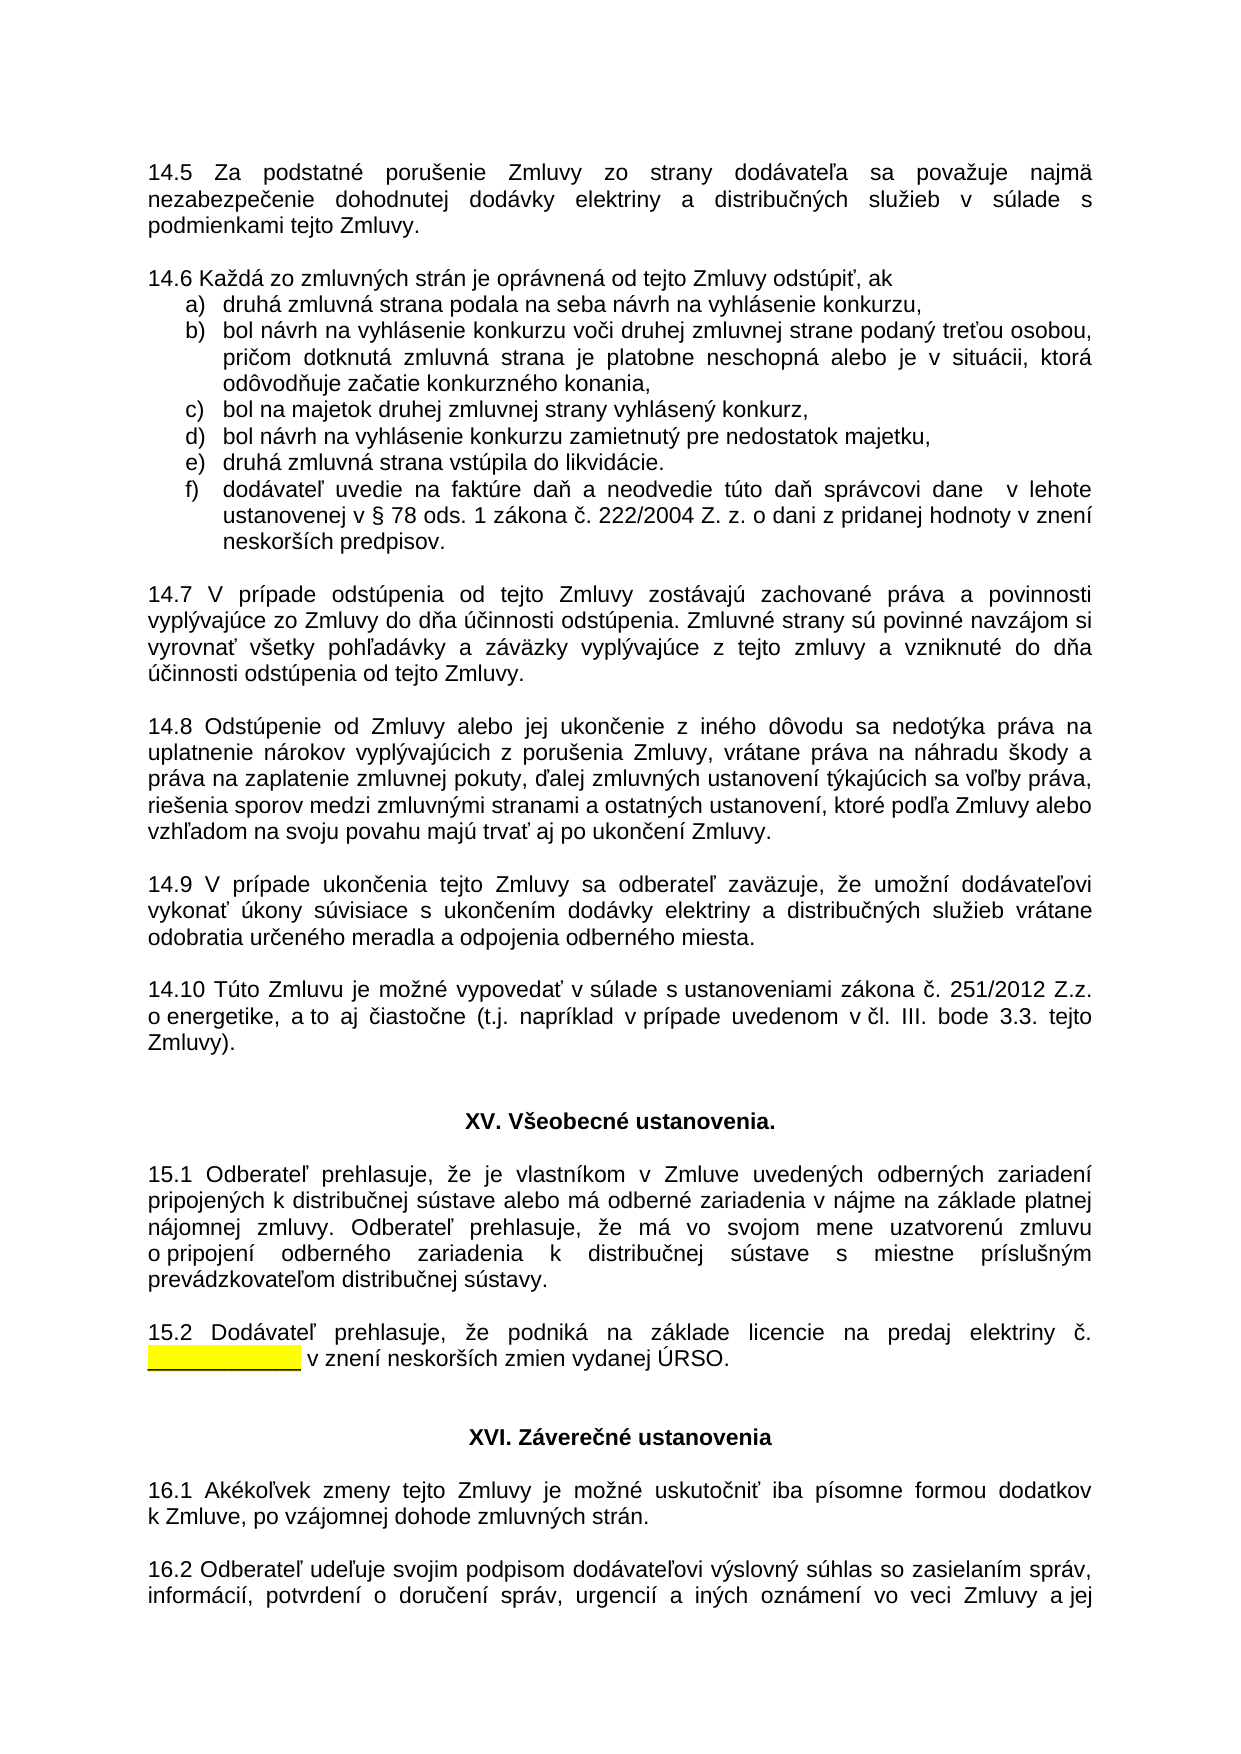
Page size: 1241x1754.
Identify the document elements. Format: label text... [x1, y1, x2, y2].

text 14.8 Odstúpenie od Zmluvy alebo jej ukončenie z iného dôvodu sa nedotýka práva na uplatnenie nárokov vyplývajúcich z porušenia Zmluvy, vrátane práva na náhradu škody a práva na zaplatenie zmluvnej pokuty, ďalej zmluvných ustanovení týkajúcich sa voľby práva, riešenia sporov medzi zmluvnými stranami a ostatných ustanovení, ktoré podľa Zmluvy alebo vzhľadom na svoju povahu majú trvať aj po ukončení Zmluvy. [148, 713, 1093, 844]
list bol návrh na vyhlásenie konkurzu zamietnutý pre nedostatok majetku, [185, 423, 1093, 449]
text XV. Všeobecné ustanovenia. [148, 1108, 1093, 1134]
text 14.7 V prípade odstúpenia od tejto Zmluvy zostávajú zachované práva a povinnosti vyplývajúce zo Zmluvy do dňa účinnosti odstúpenia. Zmluvné strany sú povinné navzájom si vyrovnať všetky pohľadávky a záväzky vyplývajúce z tejto zmluvy a vzniknuté do dňa účinnosti odstúpenia od tejto Zmluvy. [148, 581, 1093, 686]
text XVI. Záverečné ustanovenia [148, 1424, 1093, 1451]
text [148, 1556, 1093, 1609]
list druhá zmluvná strana vstúpila do likvidácie. [185, 449, 1093, 476]
text 14.9 V prípade ukončenia tejto Zmluvy sa odberateľ zaväzuje, že umožní dodávateľovi vykonať úkony súvisiace s ukončením dodávky elektriny a distribučných služieb vrátane odobratia určeného meradla a odpojenia odberného miesta. [148, 871, 1093, 950]
list bol na majetok druhej zmluvnej strany vyhlásený konkurz, [185, 396, 1093, 423]
text 16.1 Akékoľvek zmeny tejto Zmluvy je možné uskutočniť iba písomne formou dodatkov k Zmluve, po vzájomnej dohode zmluvných strán. [148, 1477, 1093, 1530]
text 14.10 Túto Zmluvu je možné vypovedať v súlade s ustanoveniami zákona č. 251/2012 Z.z. o energetike, a to aj čiastočne (t.j. napríklad v prípade uvedenom v čl. III. bode 3.3. tejto Zmluvy). [148, 976, 1093, 1055]
text 14.6 Každá zo zmluvných strán je oprávnená od tejto Zmluvy odstúpiť, ak [148, 265, 1093, 291]
text 14.5 Za podstatné porušenie Zmluvy zo strany dodávateľa sa považuje najmä nezabezpečenie dohodnutej dodávky elektriny a distribučných služieb v súlade s podmienkami tejto Zmluvy. [148, 159, 1093, 238]
list druhá zmluvná strana podala na seba návrh na vyhlásenie konkurzu, [185, 291, 1093, 317]
list bol návrh na vyhlásenie konkurzu voči druhej zmluvnej strane podaný treťou osobou, pričom dotknutá zmluvná strana je platobne neschopná alebo je v situácii, ktorá odôvodňuje začatie konkurzného konania, [185, 317, 1093, 396]
text 15.1 Odberateľ prehlasuje, že je vlastníkom v Zmluve uvedených odberných zariadení pripojených k distribučnej sústave alebo má odberné zariadenia v nájme na základe platnej nájomnej zmluvy. Odberateľ prehlasuje, že má vo svojom mene uzatvorenú zmluvu o pripojení odberného zariadenia k distribučnej sústave s miestne príslušným prevádzkovateľom distribučnej sústavy. [148, 1161, 1093, 1292]
list dodávateľ uvedie na faktúre daň a neodvedie túto daň správcovi dane v lehote ustanovenej v § 78 ods. 1 zákona č. 222/2004 Z. z. o dani z pridanej hodnoty v znení neskorších predpisov. [185, 476, 1093, 554]
text 15.2 Dodávateľ prehlasuje, že podniká na základe licencie na predaj elektriny č. ____________ v znení neskorších zmien vydanej ÚRSO. [148, 1319, 1093, 1372]
